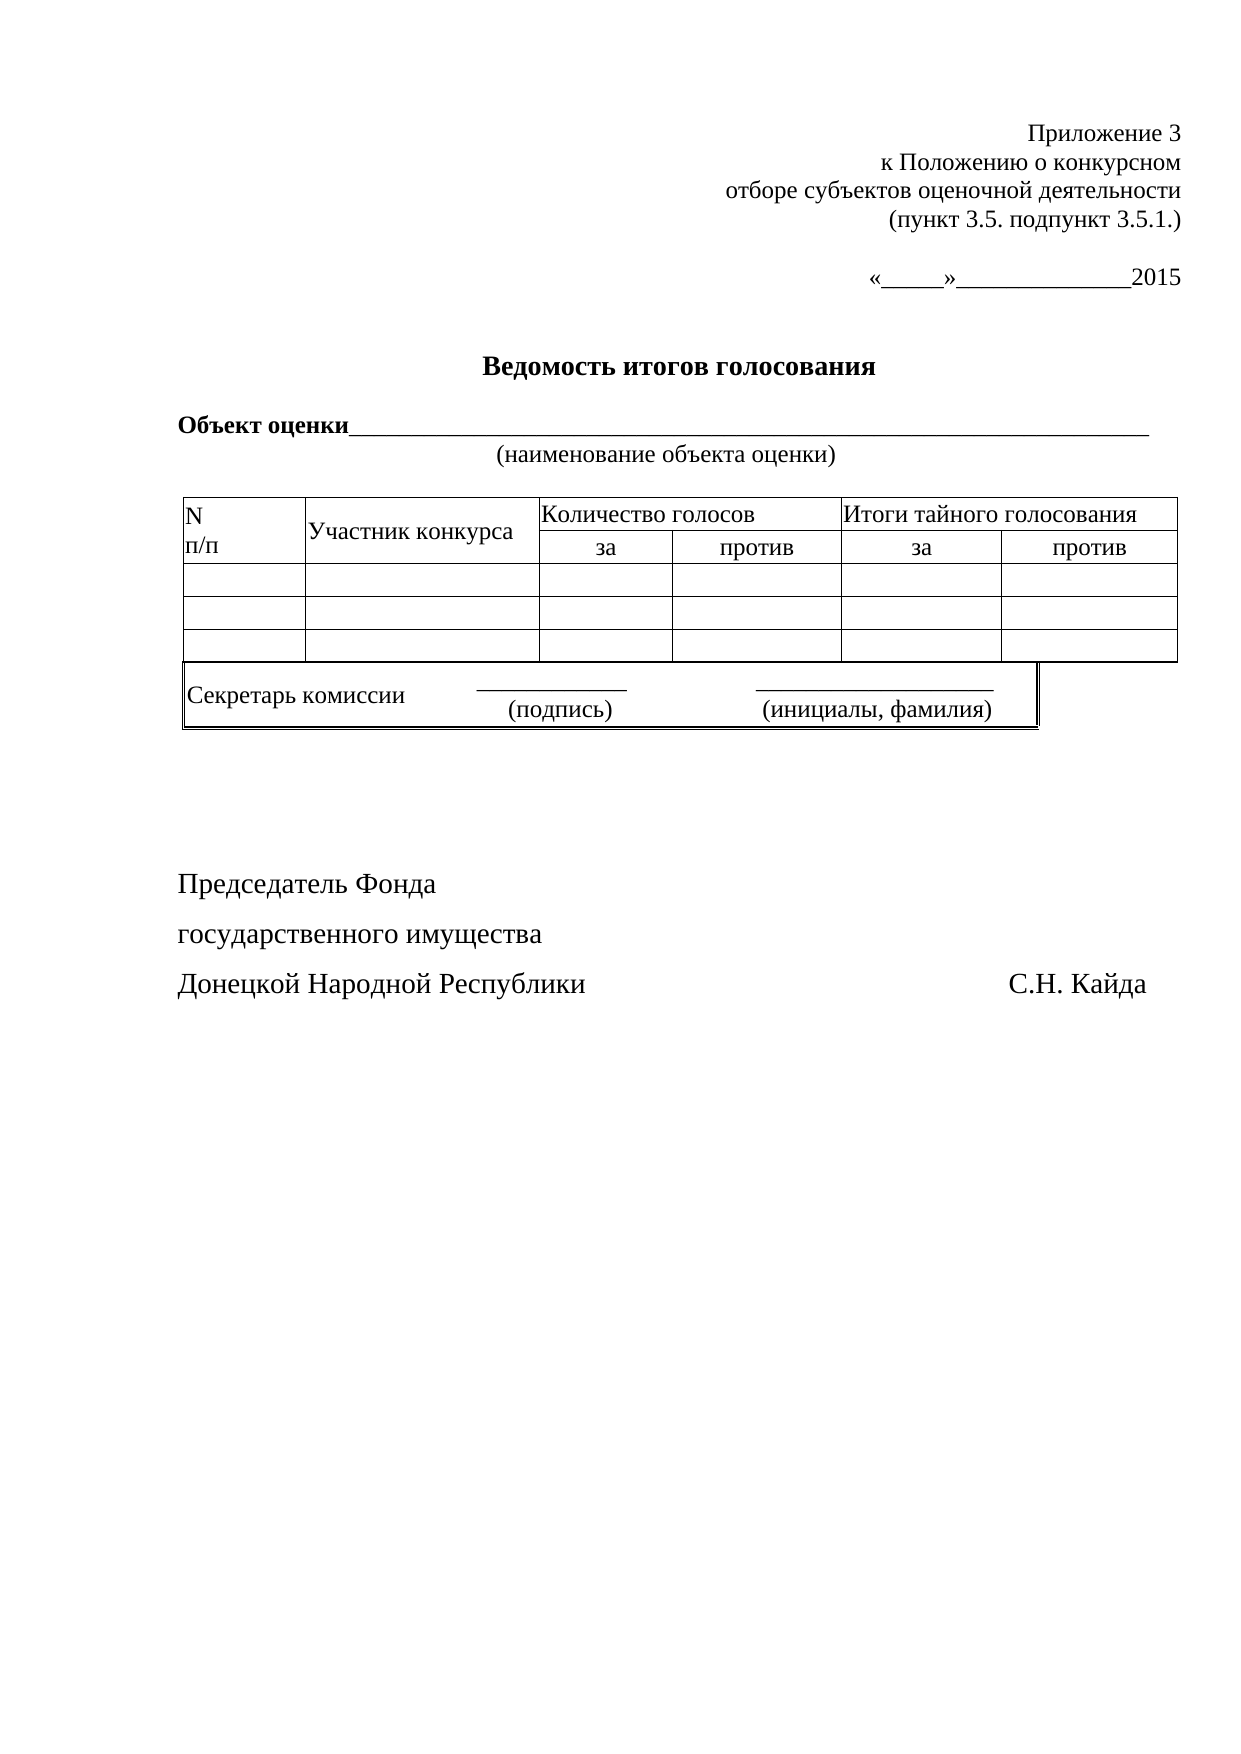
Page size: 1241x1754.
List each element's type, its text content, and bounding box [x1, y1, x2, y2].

table_cell [306, 597, 539, 628]
table_cell [185, 663, 1038, 726]
table_header Итоги тайного голосования [842, 498, 1177, 530]
table_cell [306, 630, 539, 661]
table_cell [184, 630, 305, 661]
table_cell [673, 564, 841, 596]
table_cell за [842, 531, 1001, 563]
text отборе субъектов оценочной деятельности [177, 176, 1181, 204]
table_cell [1002, 564, 1177, 596]
table_cell [540, 630, 672, 661]
text (пункт 3.5. подпункт 3.5.1.) [177, 204, 1181, 233]
text Приложение 3 [177, 118, 1181, 147]
table_cell [842, 564, 1001, 596]
text Донецкой Народной Республики С.Н. Кайда [177, 967, 1181, 1000]
table_cell [673, 597, 841, 628]
table_cell против [1002, 531, 1177, 563]
text государственного имущества [177, 916, 1181, 950]
text «_____»______________2015 [177, 262, 1181, 291]
table_cell [673, 630, 841, 661]
text Ведомость итогов голосования [177, 348, 1181, 381]
text Объект оценки________________________________________________________________ (наименование объекта оценки) [177, 410, 1181, 468]
table_cell [184, 564, 305, 596]
table_cell [540, 564, 672, 596]
table_header Участник конкурса [306, 498, 539, 563]
table_cell против [673, 531, 841, 563]
table_cell [306, 564, 539, 596]
table_cell [842, 630, 1001, 661]
table_cell за [540, 531, 672, 563]
text Председатель Фонда [177, 866, 1181, 899]
table_cell [842, 597, 1001, 628]
table_cell [1002, 597, 1177, 628]
table_cell [540, 597, 672, 628]
text к Положению о конкурсном [177, 147, 1181, 176]
table_cell [1002, 630, 1177, 661]
table_header N п/п [184, 498, 305, 563]
table_cell [184, 597, 305, 628]
table_header Количество голосов [540, 498, 841, 530]
